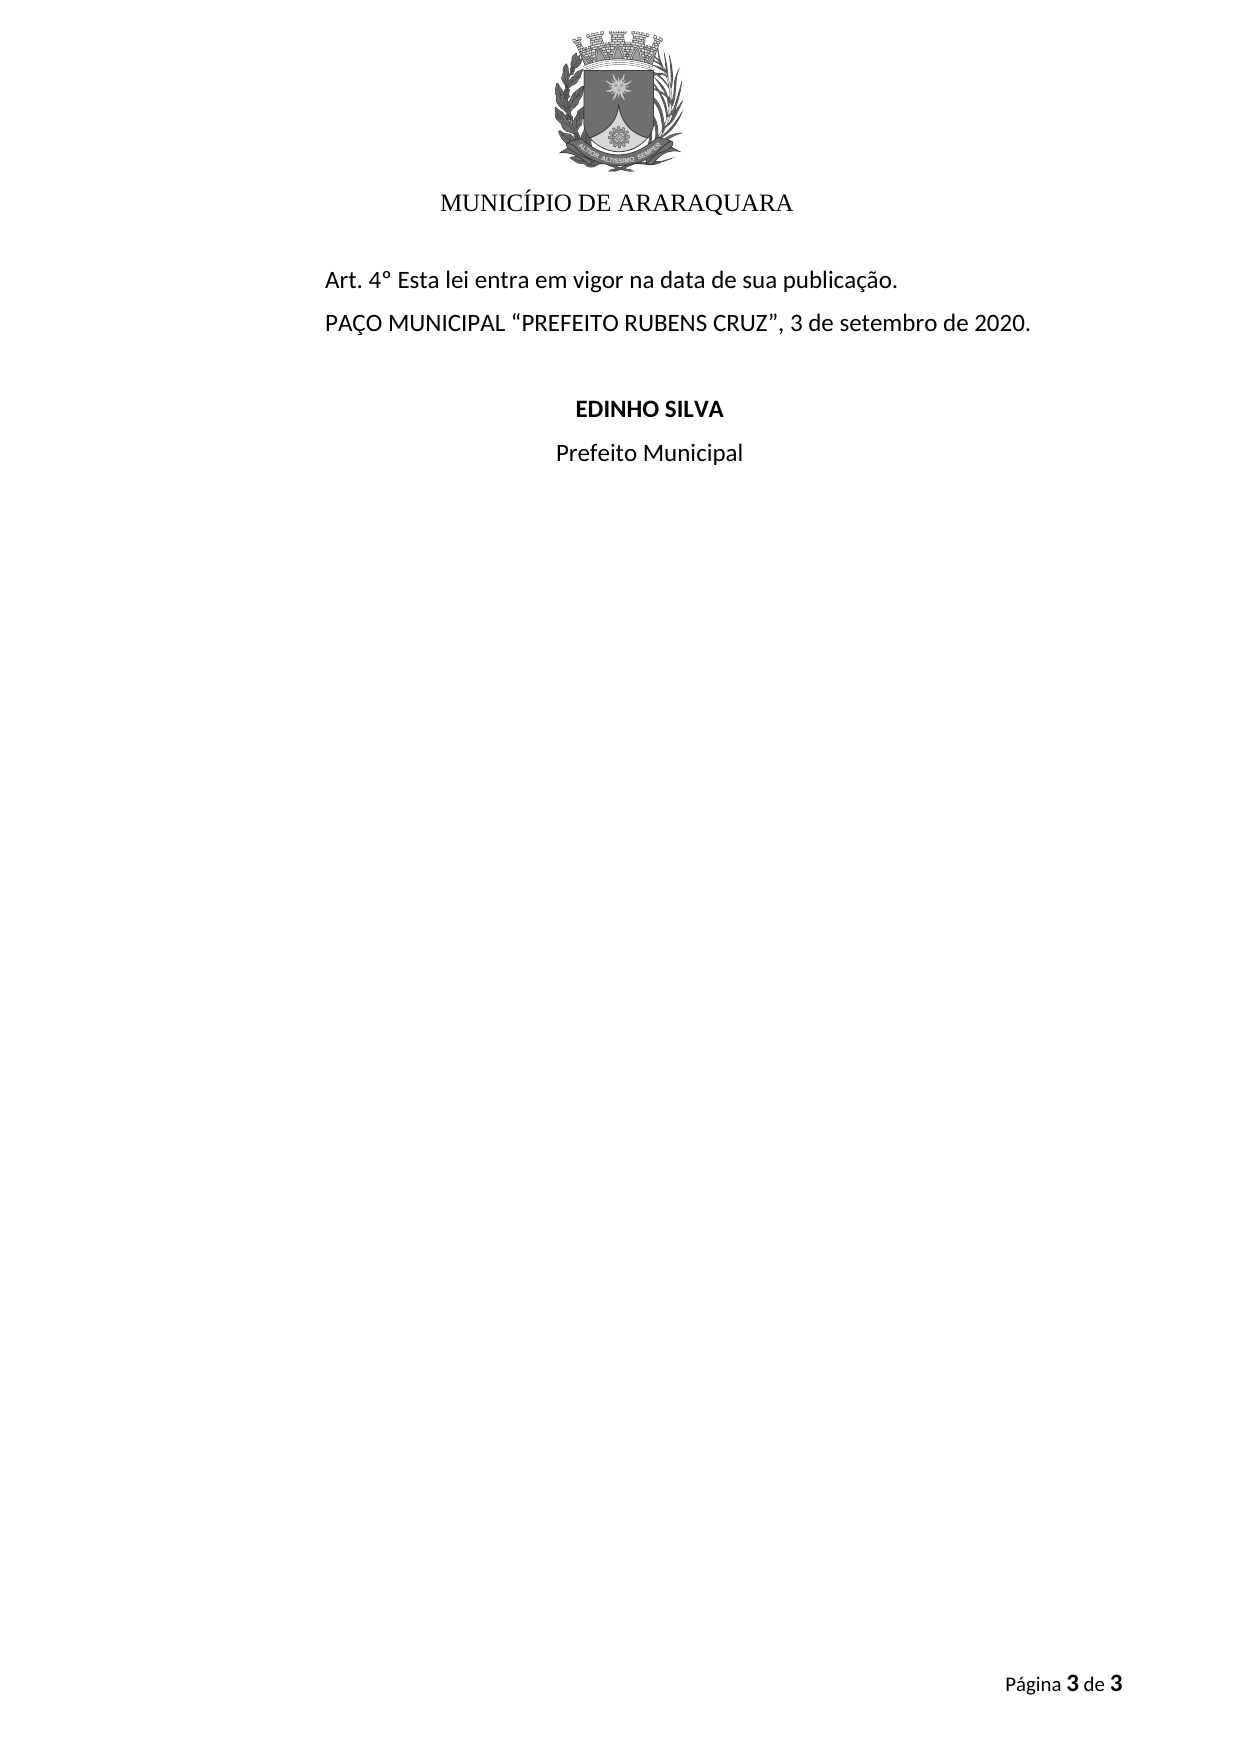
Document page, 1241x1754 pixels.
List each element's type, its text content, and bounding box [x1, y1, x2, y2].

text Prefeito Municipal [177, 437, 1122, 467]
text EDINHO SILVA [177, 394, 1122, 424]
text PAÇO MUNICIPAL “PREFEITO RUBENS CRUZ”, 3 de setembro de 2020. [177, 308, 1122, 338]
text Art. 4º Esta lei entra em vigor na data de sua publicação. [177, 264, 1122, 295]
